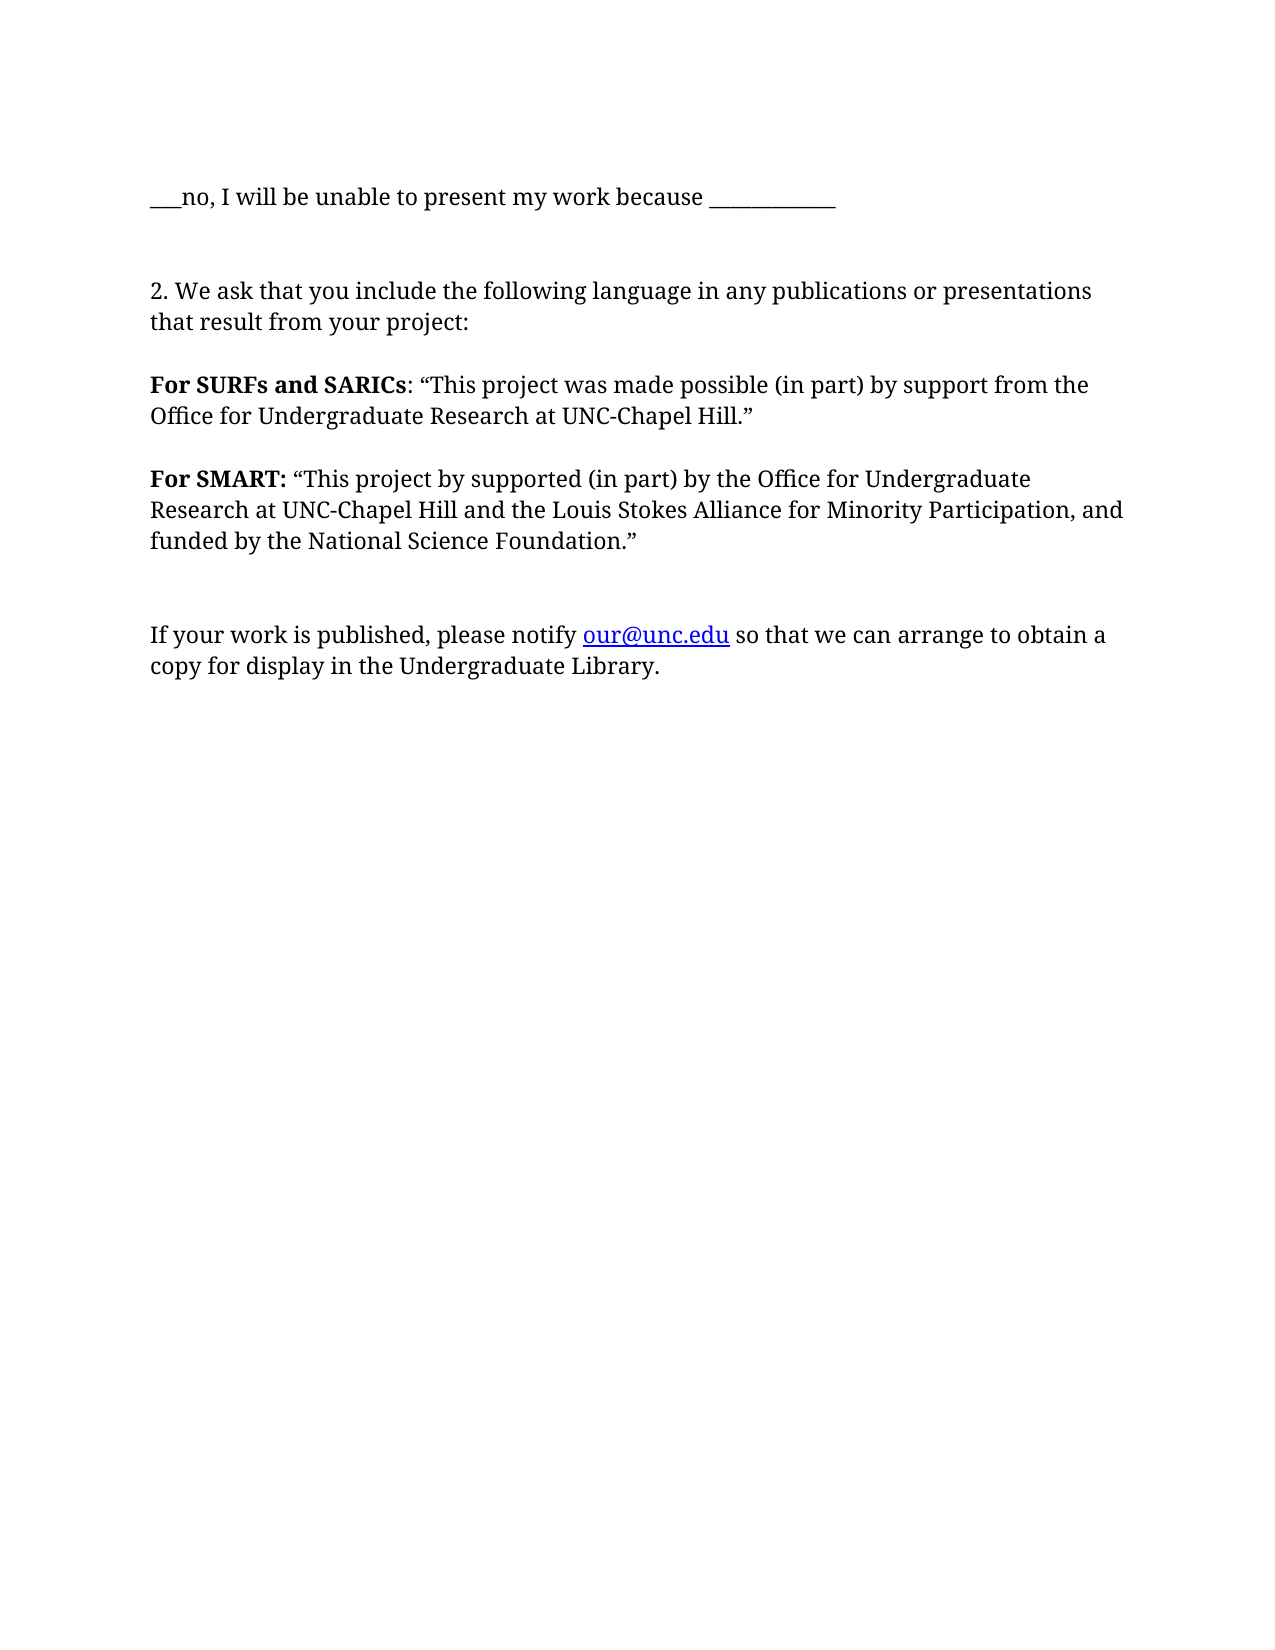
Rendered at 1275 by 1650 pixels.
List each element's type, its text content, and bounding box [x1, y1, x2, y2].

text For SMART: “This project by supported (in part) by the Office for Undergraduate Research at UNC-Chapel Hill and the Louis Stokes Alliance for Minority Participation, and funded by the National Science Foundation.” [150, 462, 1125, 556]
text If your work is published, please notify our@unc.edu so that we can arrange to obtain a copy for display in the Undergraduate Library. [150, 619, 1125, 681]
text For SURFs and SARICs: “This project was made possible (in part) by support from the Office for Undergraduate Research at UNC-Chapel Hill.” [150, 369, 1125, 431]
text 2. We ask that you include the following language in any publications or presentations that result from your project: [150, 275, 1125, 337]
text ___no, I will be unable to present my work because ____________ [150, 181, 1125, 212]
